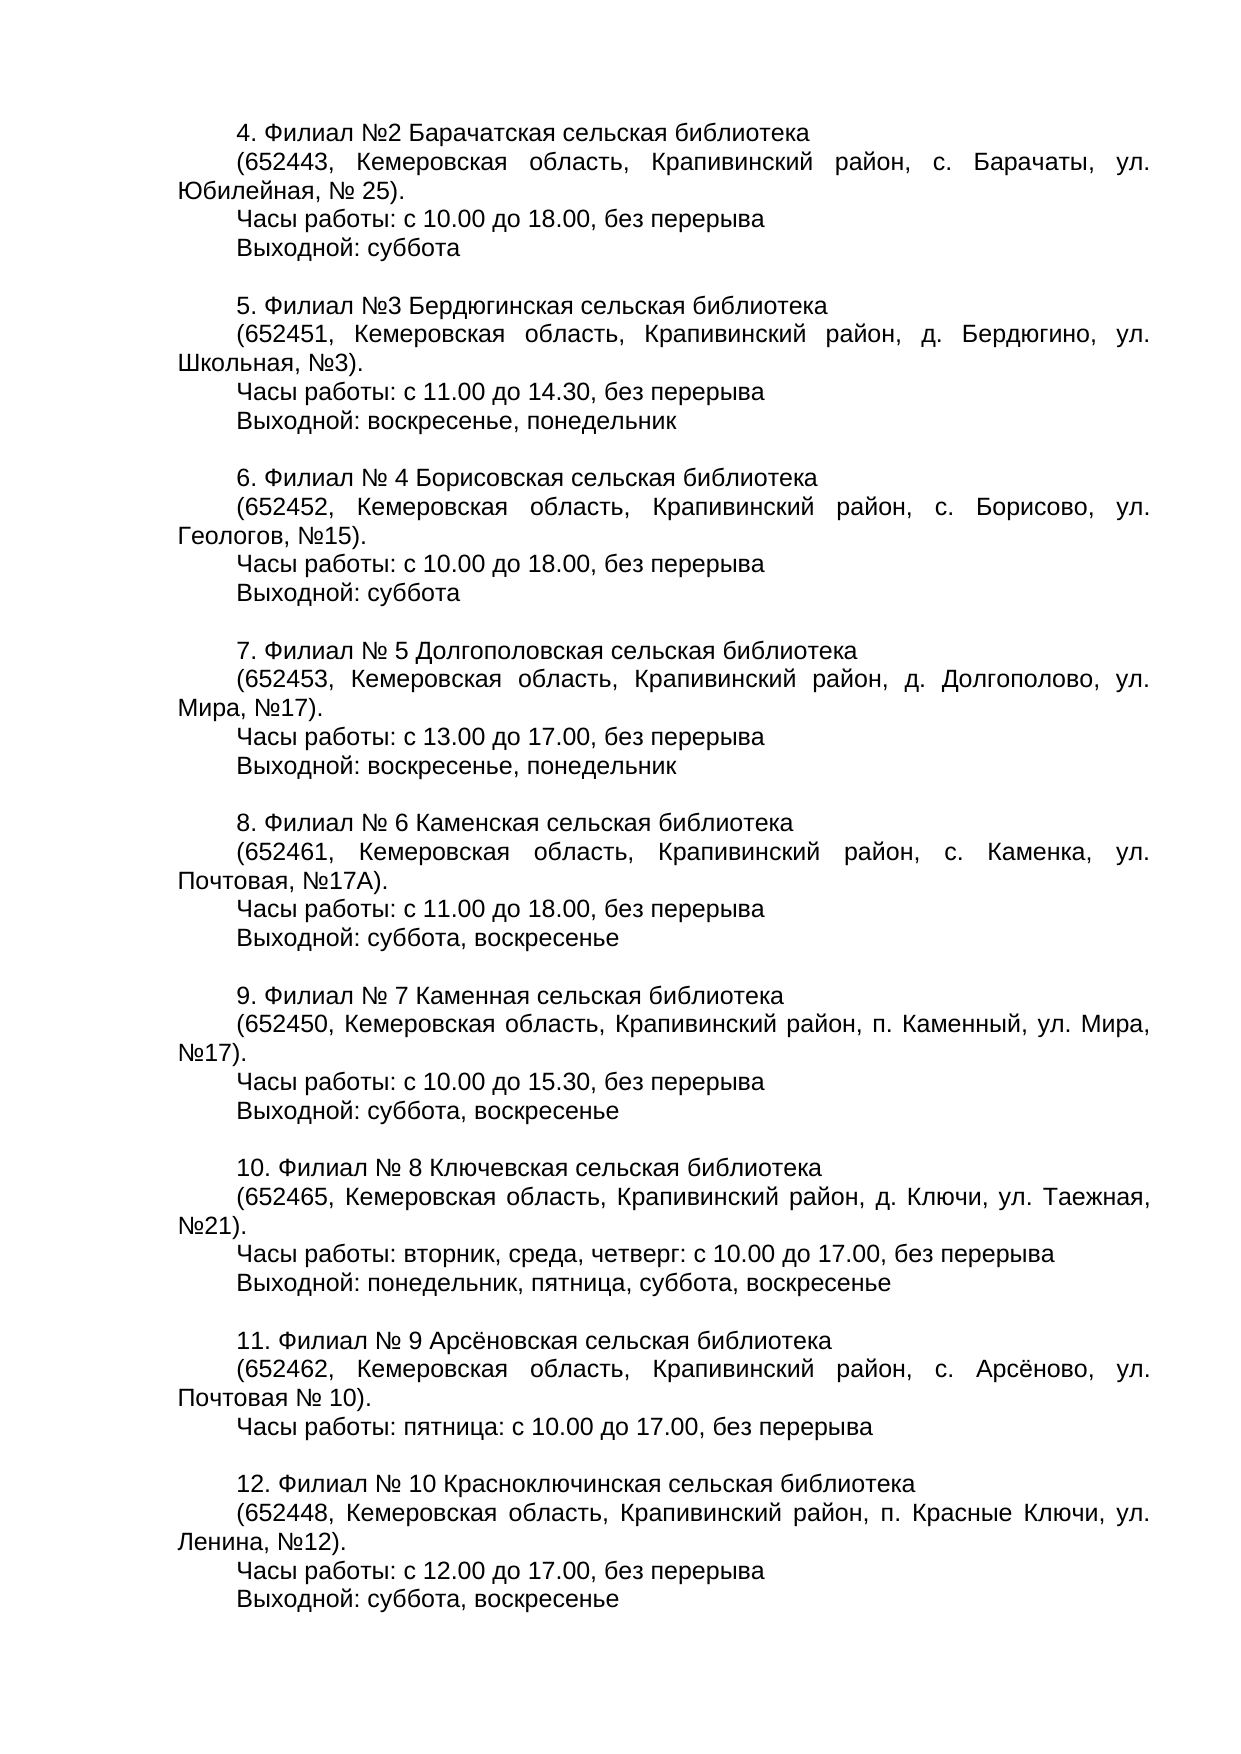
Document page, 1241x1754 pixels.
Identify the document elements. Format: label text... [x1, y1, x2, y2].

text 5. Филиал №3 Бердюгинская сельская библиотека [177, 291, 1152, 319]
text Выходной: понедельник, пятница, суббота, воскресенье [177, 1268, 1152, 1297]
text Часы работы: с 11.00 до 14.30, без перерыва [177, 377, 1152, 406]
text (652462, Кемеровская область, Крапивинский район, с. Арсёново, ул. Почтовая № 10). [177, 1354, 1152, 1412]
text Часы работы: с 12.00 до 17.00, без перерыва [177, 1556, 1152, 1584]
text Часы работы: пятница: с 10.00 до 17.00, без перерыва [177, 1412, 1152, 1441]
text Выходной: суббота, воскресенье [177, 1096, 1152, 1124]
text Часы работы: с 10.00 до 15.30, без перерыва [177, 1067, 1152, 1096]
text (652451, Кемеровская область, Крапивинский район, д. Бердюгино, ул. Школьная, №3). [177, 319, 1152, 377]
text Часы работы: с 13.00 до 17.00, без перерыва [177, 722, 1152, 751]
text (652452, Кемеровская область, Крапивинский район, с. Борисово, ул. Геологов, №15). [177, 492, 1152, 549]
text Выходной: воскресенье, понедельник [177, 751, 1152, 779]
text (652450, Кемеровская область, Крапивинский район, п. Каменный, ул. Мира, №17). [177, 1009, 1152, 1067]
text Выходной: суббота [177, 233, 1152, 262]
text 11. Филиал № 9 Арсёновская сельская библиотека [177, 1326, 1152, 1354]
text Выходной: суббота [177, 578, 1152, 607]
text (652465, Кемеровская область, Крапивинский район, д. Ключи, ул. Таежная, №21). [177, 1182, 1152, 1239]
text (652453, Кемеровская область, Крапивинский район, д. Долгополово, ул. Мира, №17). [177, 664, 1152, 722]
text Выходной: суббота, воскресенье [177, 923, 1152, 952]
text 8. Филиал № 6 Каменская сельская библиотека [177, 808, 1152, 837]
text 7. Филиал № 5 Долгополовская сельская библиотека [177, 636, 1152, 664]
text Выходной: воскресенье, понедельник [177, 406, 1152, 434]
text Часы работы: с 11.00 до 18.00, без перерыва [177, 894, 1152, 923]
text 4. Филиал №2 Барачатская сельская библиотека [177, 118, 1152, 147]
text (652443, Кемеровская область, Крапивинский район, с. Барачаты, ул. Юбилейная, № 25). [177, 147, 1152, 204]
text Часы работы: вторник, среда, четверг: с 10.00 до 17.00, без перерыва [177, 1239, 1152, 1268]
text Выходной: суббота, воскресенье [177, 1584, 1152, 1613]
text 12. Филиал № 10 Красноключинская сельская библиотека [177, 1469, 1152, 1498]
text 9. Филиал № 7 Каменная сельская библиотека [177, 981, 1152, 1009]
text (652461, Кемеровская область, Крапивинский район, с. Каменка, ул. Почтовая, №17А). [177, 837, 1152, 894]
text (652448, Кемеровская область, Крапивинский район, п. Красные Ключи, ул. Ленина, №12). [177, 1498, 1152, 1556]
text Часы работы: с 10.00 до 18.00, без перерыва [177, 549, 1152, 578]
text 10. Филиал № 8 Ключевская сельская библиотека [177, 1153, 1152, 1182]
text Часы работы: с 10.00 до 18.00, без перерыва [177, 204, 1152, 233]
text 6. Филиал № 4 Борисовская сельская библиотека [177, 463, 1152, 492]
